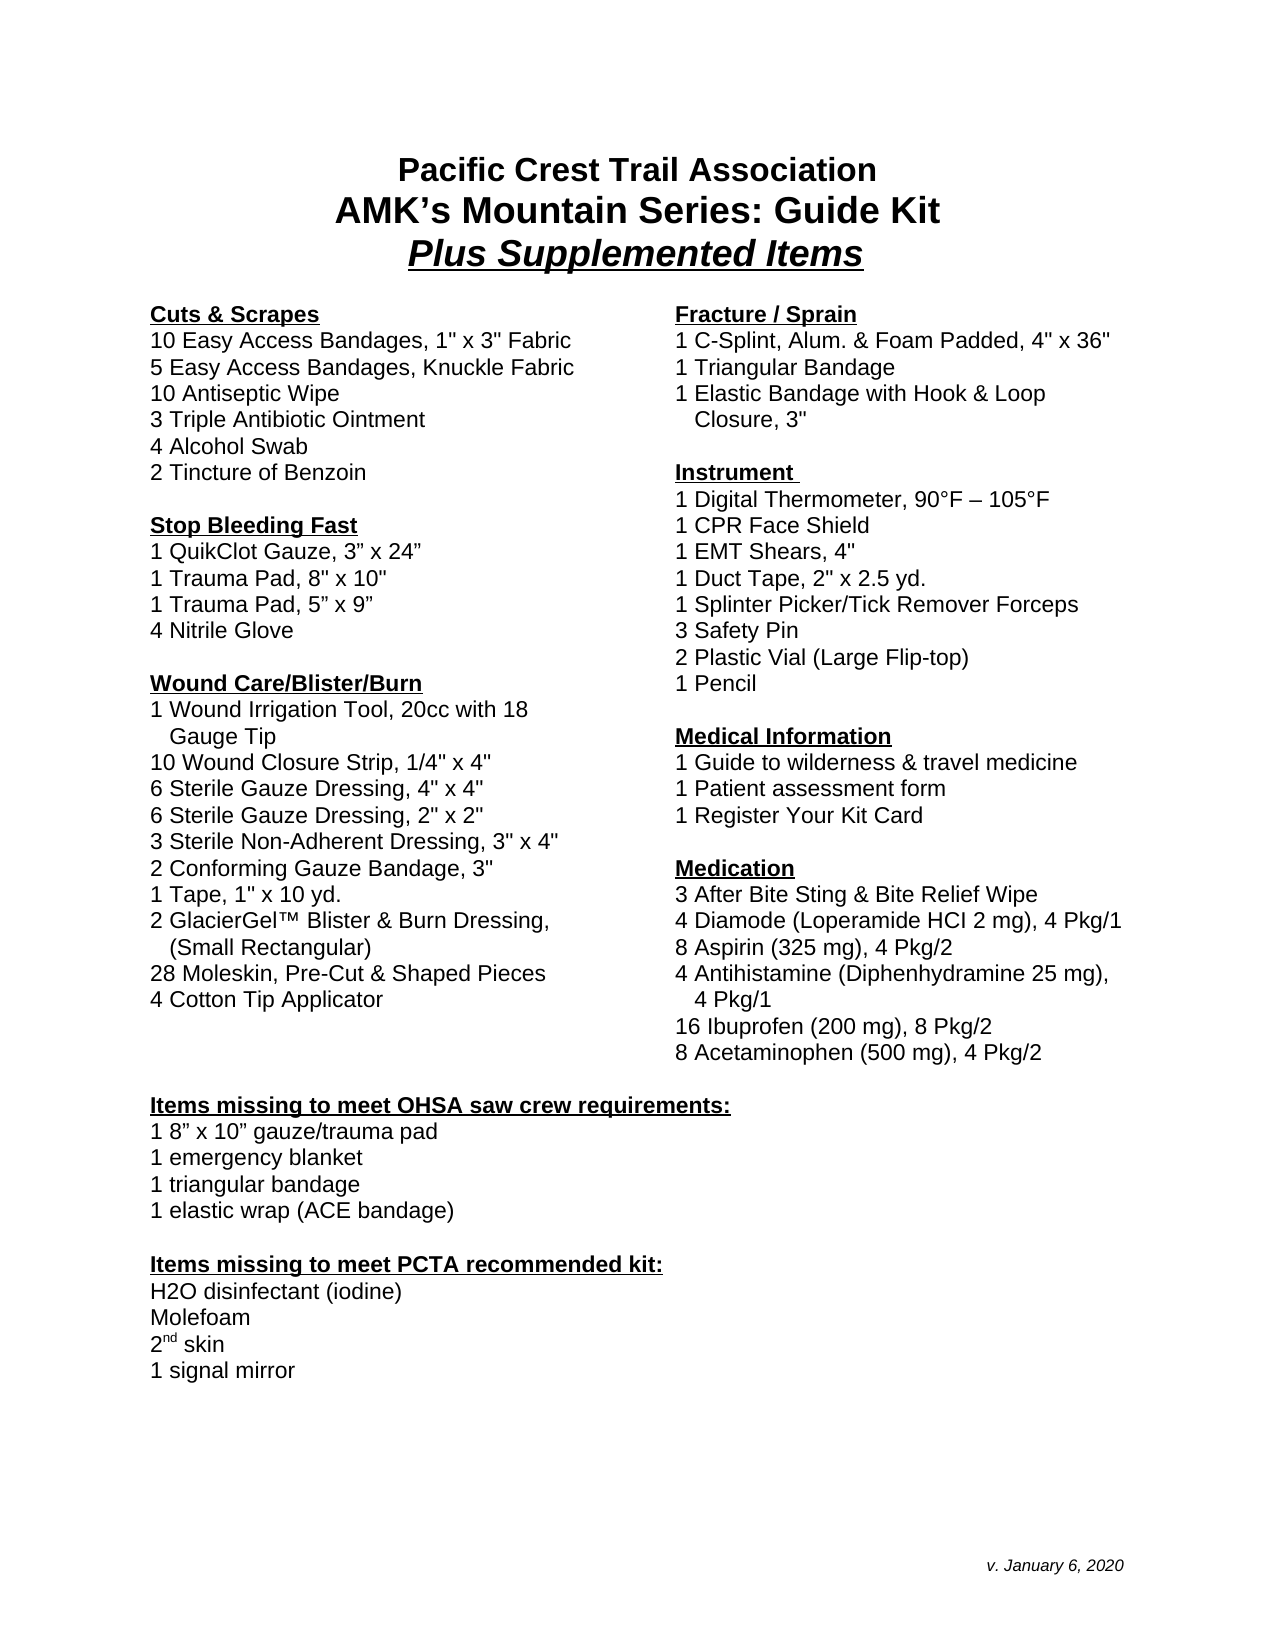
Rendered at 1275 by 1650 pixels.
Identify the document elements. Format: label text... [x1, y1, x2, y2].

text 10 Easy Access Bandages, 1" x 3" Fabric [150, 327, 600, 354]
text 1 Patient assessment form [675, 775, 1125, 802]
text 3 Triple Antibiotic Ointment [150, 406, 600, 433]
text 1 Guide to wilderness & travel medicine [675, 749, 1125, 775]
text 1 Trauma Pad, 5” x 9” [150, 591, 600, 617]
text 1 Trauma Pad, 8" x 10" [150, 564, 600, 591]
text 10 Antiseptic Wipe [150, 380, 600, 406]
text 4 Nitrile Glove [150, 617, 600, 644]
text Items missing to meet OHSA saw crew requirements: [150, 1092, 1125, 1118]
text 1 Pencil [675, 670, 1125, 696]
text 1 emergency blanket [150, 1144, 1125, 1171]
text 1 Duct Tape, 2" x 2.5 yd. [675, 564, 1125, 591]
text Cuts & Scrapes [150, 275, 600, 327]
text Medication [675, 854, 1125, 881]
text 1 Tape, 1" x 10 yd. [150, 881, 600, 907]
text Wound Care/Blister/Burn [150, 670, 600, 696]
text 4 Alcohol Swab [150, 433, 600, 459]
text 1 Elastic Bandage with Hook & Loop Closure, 3" [675, 380, 1125, 433]
text 1 QuikClot Gauze, 3” x 24” [150, 538, 600, 564]
text Fracture / Sprain [675, 275, 1125, 327]
text 1 CPR Face Shield [675, 512, 1125, 538]
text 3 After Bite Sting & Bite Relief Wipe [675, 881, 1125, 907]
text AMK’s Mountain Series: Guide Kit [150, 188, 1125, 232]
text Plus Supplemented Items [150, 232, 1125, 275]
text 1 Triangular Bandage [675, 354, 1125, 380]
text 1 Register Your Kit Card [675, 802, 1125, 828]
text Medical Information [675, 723, 1125, 749]
text 1 Wound Irrigation Tool, 20cc with 18 Gauge Tip [150, 696, 600, 749]
text 4 Antihistamine (Diphenhydramine 25 mg), 4 Pkg/1 [675, 960, 1125, 1013]
text Molefoam [150, 1304, 1125, 1331]
text 1 triangular bandage [150, 1171, 1125, 1197]
text Stop Bleeding Fast [150, 512, 600, 538]
text 6 Sterile Gauze Dressing, 2" x 2" [150, 802, 600, 828]
text 2 Tincture of Benzoin [150, 459, 600, 486]
text 5 Easy Access Bandages, Knuckle Fabric [150, 354, 600, 380]
text Instrument [675, 459, 1125, 486]
text 2 Conforming Gauze Bandage, 3" [150, 854, 600, 881]
text 10 Wound Closure Strip, 1/4" x 4" [150, 749, 600, 775]
text 3 Sterile Non-Adherent Dressing, 3" x 4" [150, 828, 600, 854]
text 1 C-Splint, Alum. & Foam Padded, 4" x 36" [675, 327, 1125, 354]
text 1 8” x 10” gauze/trauma pad [150, 1118, 1125, 1144]
text 2nd skin 1 signal mirror [150, 1331, 1125, 1383]
text 16 Ibuprofen (200 mg), 8 Pkg/2 [675, 1013, 1125, 1039]
text 8 Aspirin (325 mg), 4 Pkg/2 [675, 933, 1125, 960]
text 3 Safety Pin [675, 617, 1125, 644]
text H2O disinfectant (iodine) [150, 1278, 1125, 1304]
text 1 EMT Shears, 4" [675, 538, 1125, 564]
text 2 Plastic Vial (Large Flip-top) [675, 644, 1125, 670]
text 4 Diamode (Loperamide HCI 2 mg), 4 Pkg/1 [675, 907, 1125, 933]
text 1 elastic wrap (ACE bandage) [150, 1197, 1125, 1251]
text Pacific Crest Trail Association [150, 150, 1125, 188]
text 2 GlacierGel™ Blister & Burn Dressing, (Small Rectangular) [150, 907, 600, 960]
text 1 Splinter Picker/Tick Remover Forceps [675, 591, 1125, 617]
text 8 Acetaminophen (500 mg), 4 Pkg/2 [675, 1039, 1125, 1065]
text Items missing to meet PCTA recommended kit: [150, 1251, 1125, 1278]
text 1 Digital Thermometer, 90°F – 105°F [675, 486, 1125, 512]
text 28 Moleskin, Pre-Cut & Shaped Pieces 4 Cotton Tip Applicator [150, 960, 600, 1013]
text 6 Sterile Gauze Dressing, 4" x 4" [150, 775, 600, 802]
